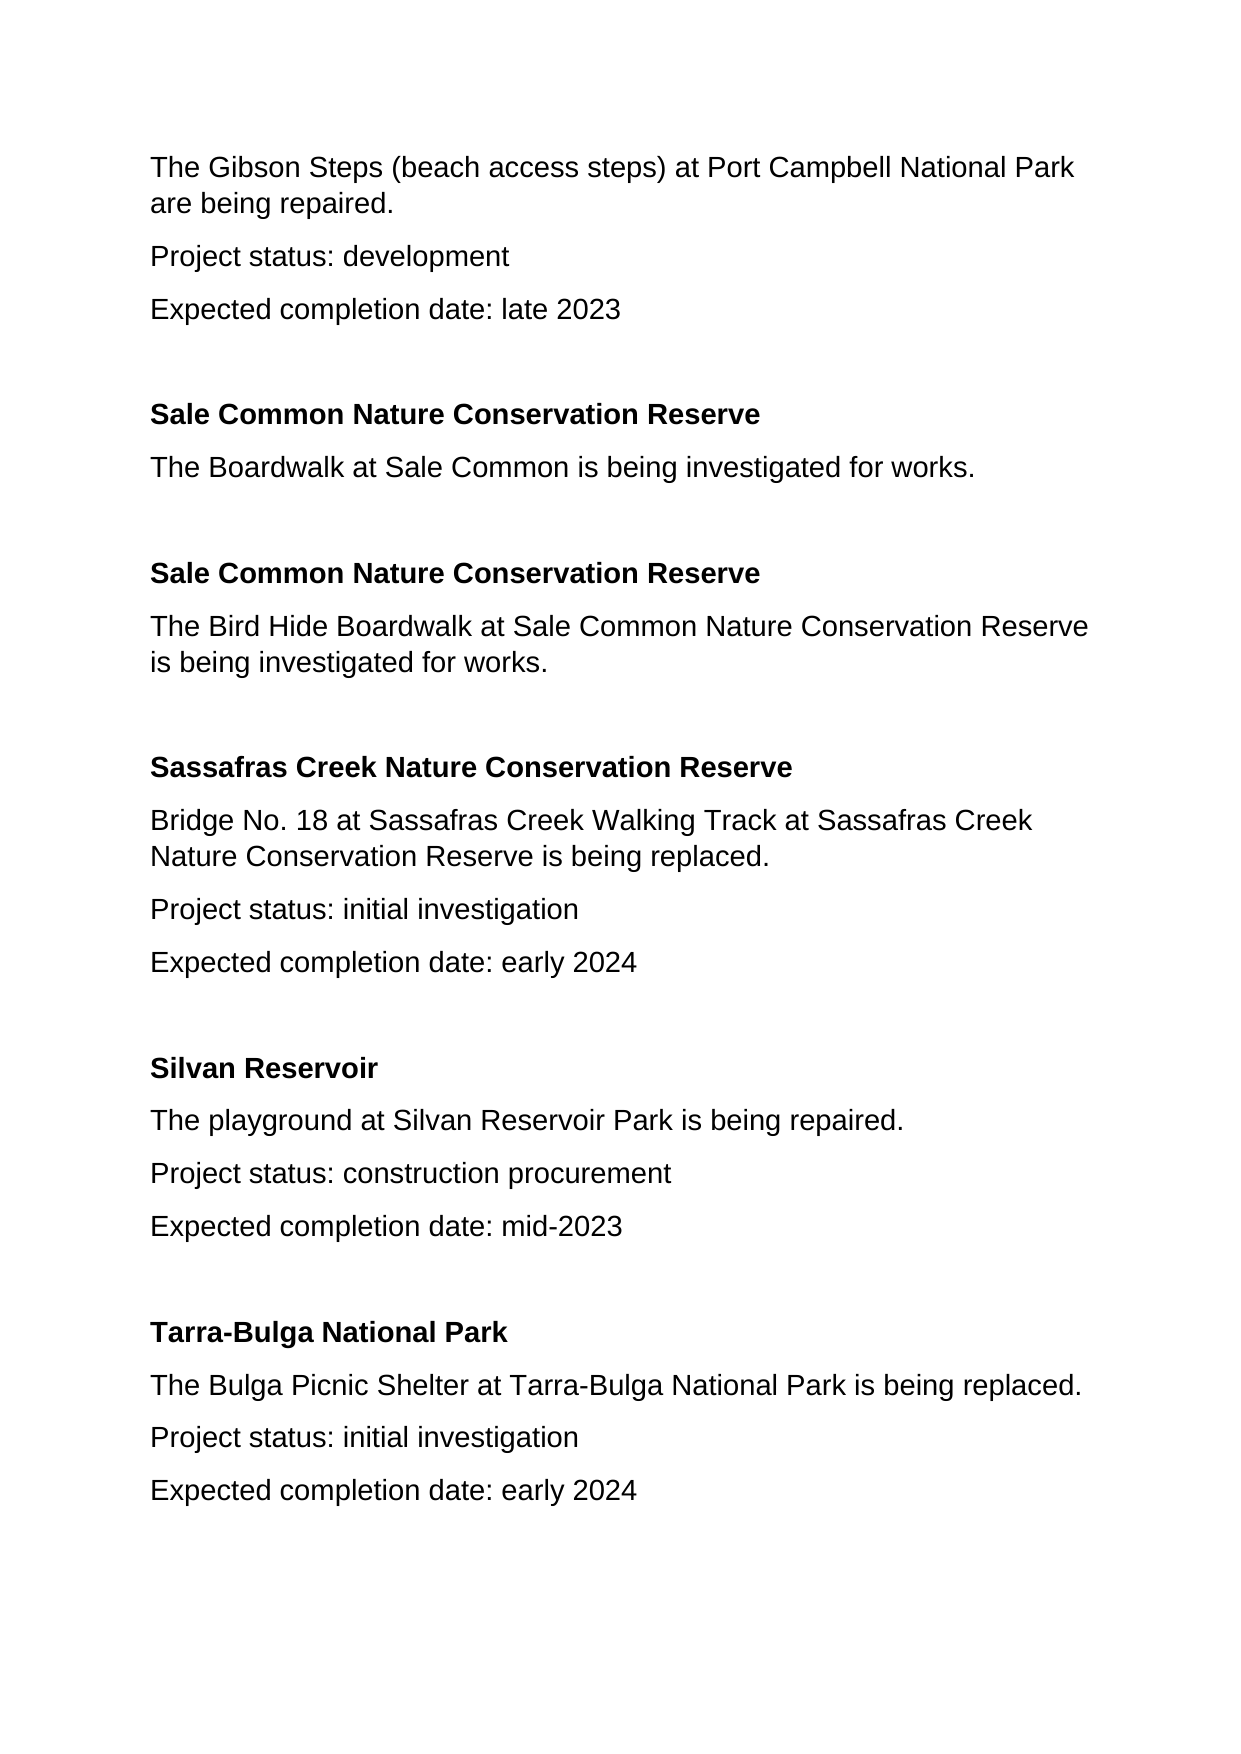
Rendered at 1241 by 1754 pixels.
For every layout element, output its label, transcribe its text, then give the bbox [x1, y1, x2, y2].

text Sale Common Nature Conservation Reserve [150, 556, 1090, 589]
text Silvan Reservoir [150, 1051, 1090, 1084]
text The Bulga Picnic Shelter at Tarra-Bulga National Park is being replaced. [150, 1367, 1090, 1401]
text Project status: construction procurement [150, 1156, 1090, 1190]
text The Boardwalk at Sale Common is being investigated for works. [150, 450, 1090, 484]
text Expected completion date: mid-2023 [150, 1209, 1090, 1243]
text Expected completion date: late 2023 [150, 292, 1090, 325]
text The Gibson Steps (beach access steps) at Port Campbell National Park are being repaired. [150, 150, 1090, 220]
text Project status: development [150, 239, 1090, 272]
text Project status: initial investigation [150, 1420, 1090, 1454]
text Expected completion date: early 2024 [150, 945, 1090, 978]
text The Bird Hide Boardwalk at Sale Common Nature Conservation Reserve is being investigated for works. [150, 609, 1090, 678]
text Expected completion date: early 2024 [150, 1473, 1090, 1507]
text Sassafras Creek Nature Conservation Reserve [150, 750, 1090, 784]
text Project status: initial investigation [150, 892, 1090, 926]
text Sale Common Nature Conservation Reserve [150, 397, 1090, 431]
text The playground at Silvan Reservoir Park is being repaired. [150, 1103, 1090, 1137]
text Bridge No. 18 at Sassafras Creek Walking Track at Sassafras Creek Nature Conservation Reserve is being replaced. [150, 803, 1090, 873]
text Tarra-Bulga National Park [150, 1315, 1090, 1348]
